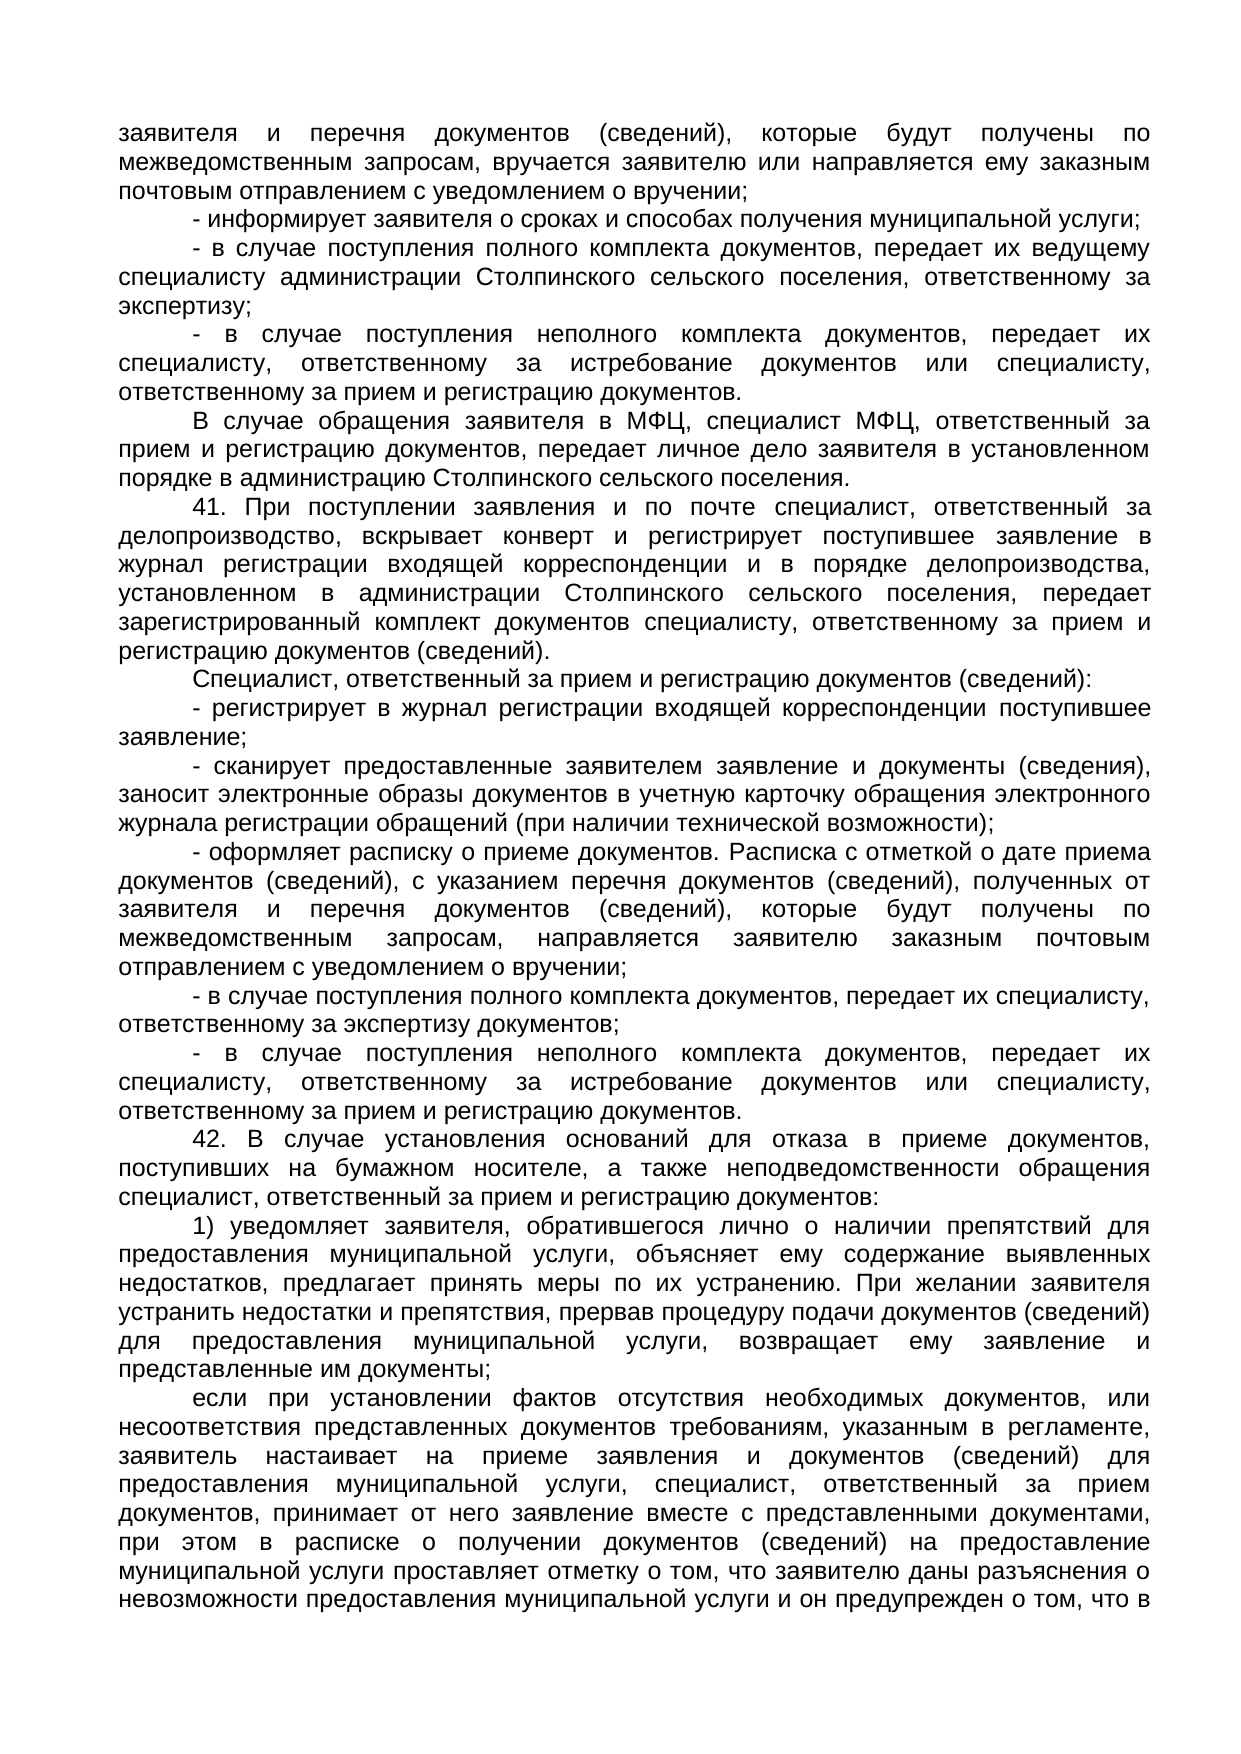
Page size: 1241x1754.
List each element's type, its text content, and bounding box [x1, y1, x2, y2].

text 42. В случае установления оснований для отказа в приеме документов, поступивших на бумажном носителе, а также неподведомственности обращения специалист, ответственный за прием и регистрацию документов: [118, 1124, 1152, 1211]
text - в случае поступления полного комплекта документов, передает их ведущему специалисту администрации Столпинского сельского поселения, ответственному за экспертизу; [118, 233, 1152, 319]
text 41. При поступлении заявления и по почте специалист, ответственный за делопроизводство, вскрывает конверт и регистрирует поступившее заявление в журнал регистрации входящей корреспонденции и в порядке делопроизводства, установленном в администрации Столпинского сельского поселения, передает зарегистрированный комплект документов специалисту, ответственному за прием и регистрацию документов (сведений). [118, 492, 1152, 664]
text - регистрирует в журнал регистрации входящей корреспонденции поступившее заявление; [118, 693, 1152, 751]
text 1) уведомляет заявителя, обратившегося лично о наличии препятствий для предоставления муниципальной услуги, объясняет ему содержание выявленных недостатков, предлагает принять меры по их устранению. При желании заявителя устранить недостатки и препятствия, прервав процедуру подачи документов (сведений) для предоставления муниципальной услуги, возвращает ему заявление и представленные им документы; [118, 1211, 1152, 1383]
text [118, 118, 1152, 204]
text - информирует заявителя о сроках и способах получения муниципальной услуги; [118, 204, 1152, 233]
text - в случае поступления полного комплекта документов, передает их специалисту, ответственному за экспертизу документов; [118, 981, 1152, 1038]
text - оформляет расписку о приеме документов. Расписка с отметкой о дате приема документов (сведений), с указанием перечня документов (сведений), полученных от заявителя и перечня документов (сведений), которые будут получены по межведомственным запросам, направляется заявителю заказным почтовым отправлением с уведомлением о вручении; [118, 837, 1152, 981]
text - сканирует предоставленные заявителем заявление и документы (сведения), заносит электронные образы документов в учетную карточку обращения электронного журнала регистрации обращений (при наличии технической возможности); [118, 751, 1152, 837]
list Специалист, ответственный за прием и регистрацию документов (сведений): [118, 664, 1152, 693]
text В случае обращения заявителя в МФЦ, специалист МФЦ, ответственный за прием и регистрацию документов, передает личное дело заявителя в установленном порядке в администрацию Столпинского сельского поселения. [118, 406, 1152, 492]
text - в случае поступления неполного комплекта документов, передает их специалисту, ответственному за истребование документов или специалисту, ответственному за прием и регистрацию документов. [118, 1038, 1152, 1124]
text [118, 1383, 1152, 1613]
text - в случае поступления неполного комплекта документов, передает их специалисту, ответственному за истребование документов или специалисту, ответственному за прием и регистрацию документов. [118, 319, 1152, 406]
